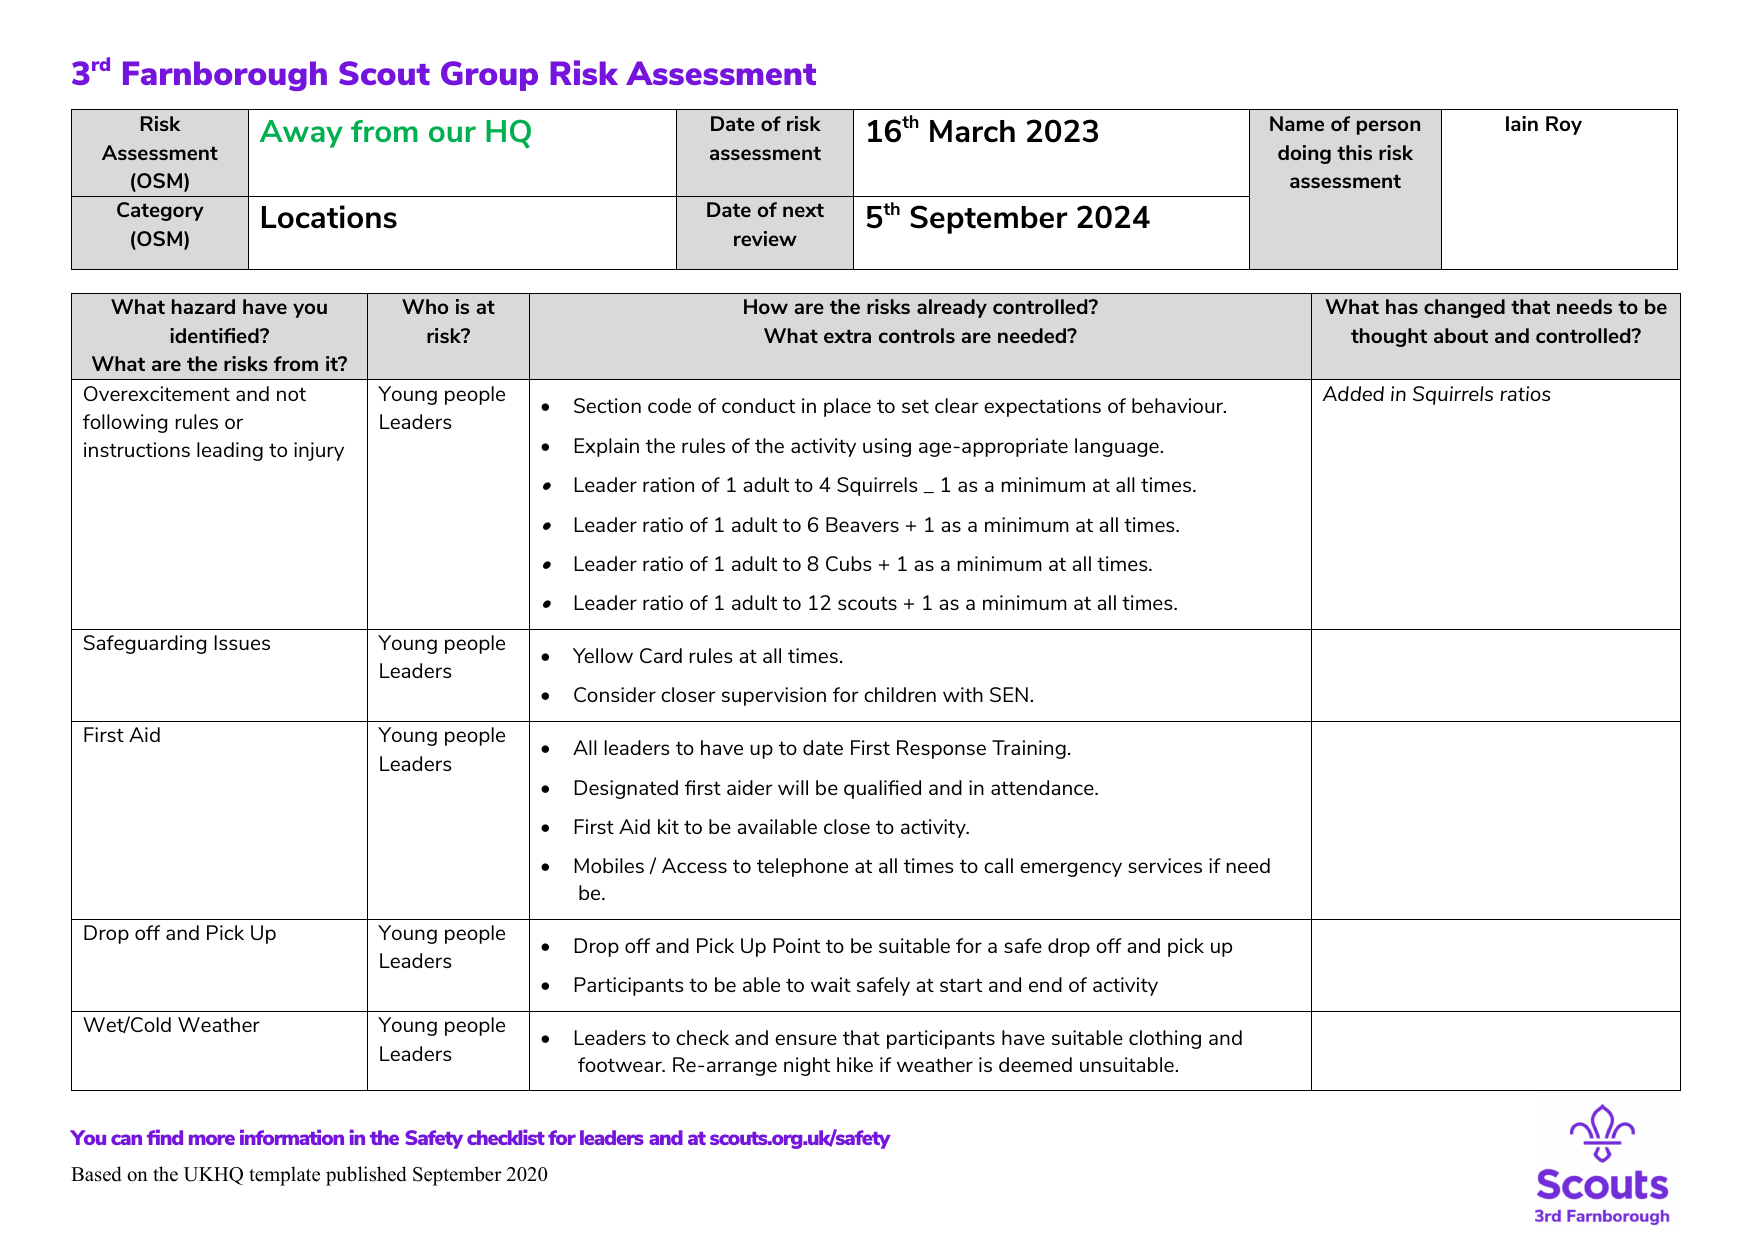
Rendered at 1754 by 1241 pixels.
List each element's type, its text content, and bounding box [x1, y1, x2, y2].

table_header How are the risks already controlled? What extra controls are needed? [530, 294, 1311, 379]
table_cell Locations [249, 197, 676, 269]
picture [1534, 1095, 1680, 1226]
table_cell Drop off and Pick Up Point to be suitable for a safe drop off and pick up Participants to be able to wait safely at start and end of activity [530, 920, 1311, 1011]
table_cell [1312, 722, 1680, 918]
table_cell Wet/Cold Weather [72, 1012, 367, 1090]
table_header Iain Roy [1442, 110, 1677, 269]
table_cell Date of next review [677, 197, 853, 269]
table_header Date of risk assessment [677, 110, 853, 196]
table_header Who is at risk? [368, 294, 529, 379]
table_cell Yellow Card rules at all times. Consider closer supervision for children with SEN. [530, 630, 1311, 721]
table_cell 5th September 2024 [854, 197, 1249, 269]
table_cell Young people Leaders [368, 380, 529, 628]
table_cell Young people Leaders [368, 722, 529, 918]
table_cell Young people Leaders [368, 1012, 529, 1090]
table_cell Safeguarding Issues [72, 630, 367, 721]
table_cell First Aid [72, 722, 367, 918]
table_cell Drop off and Pick Up [72, 920, 367, 1011]
table_cell Overexcitement and not following rules or instructions leading to injury [72, 380, 367, 628]
table_header Name of person doing this risk assessment [1250, 110, 1441, 269]
table_header Away from our HQ [249, 110, 676, 196]
table_header What has changed that needs to be thought about and controlled? [1312, 294, 1680, 379]
table_cell [1312, 1012, 1680, 1090]
table_header What hazard have you identified? What are the risks from it? [72, 294, 367, 379]
table_header 16th March 2023 [854, 110, 1249, 196]
table_cell Young people Leaders [368, 920, 529, 1011]
table_cell [1312, 630, 1680, 721]
table_cell Added in Squirrels ratios [1312, 380, 1680, 628]
table_cell [1312, 920, 1680, 1011]
table_header Risk Assessment (OSM) [72, 110, 248, 196]
table_cell Category (OSM) [72, 197, 248, 269]
table_cell Leaders to check and ensure that participants have suitable clothing and footwear. Re-arrange night hike if weather is deemed unsuitable. [530, 1012, 1311, 1090]
table_cell All leaders to have up to date First Response Training. Designated first aider will be qualified and in attendance. First Aid kit to be available close to activity. Mobiles / Access to telephone at all times to call emergency services if need be. [530, 722, 1311, 918]
table_cell Section code of conduct in place to set clear expectations of behaviour. Explain the rules of the activity using age-appropriate language. Leader ration of 1 adult to 4 Squirrels _ 1 as a minimum at all times. Leader ratio of 1 adult to 6 Beavers + 1 as a minimum at all times. Leader ratio of 1 adult to 8 Cubs + 1 as a minimum at all times. Leader ratio of 1 adult to 12 scouts + 1 as a minimum at all times. [530, 380, 1311, 628]
table_cell Young people Leaders [368, 630, 529, 721]
